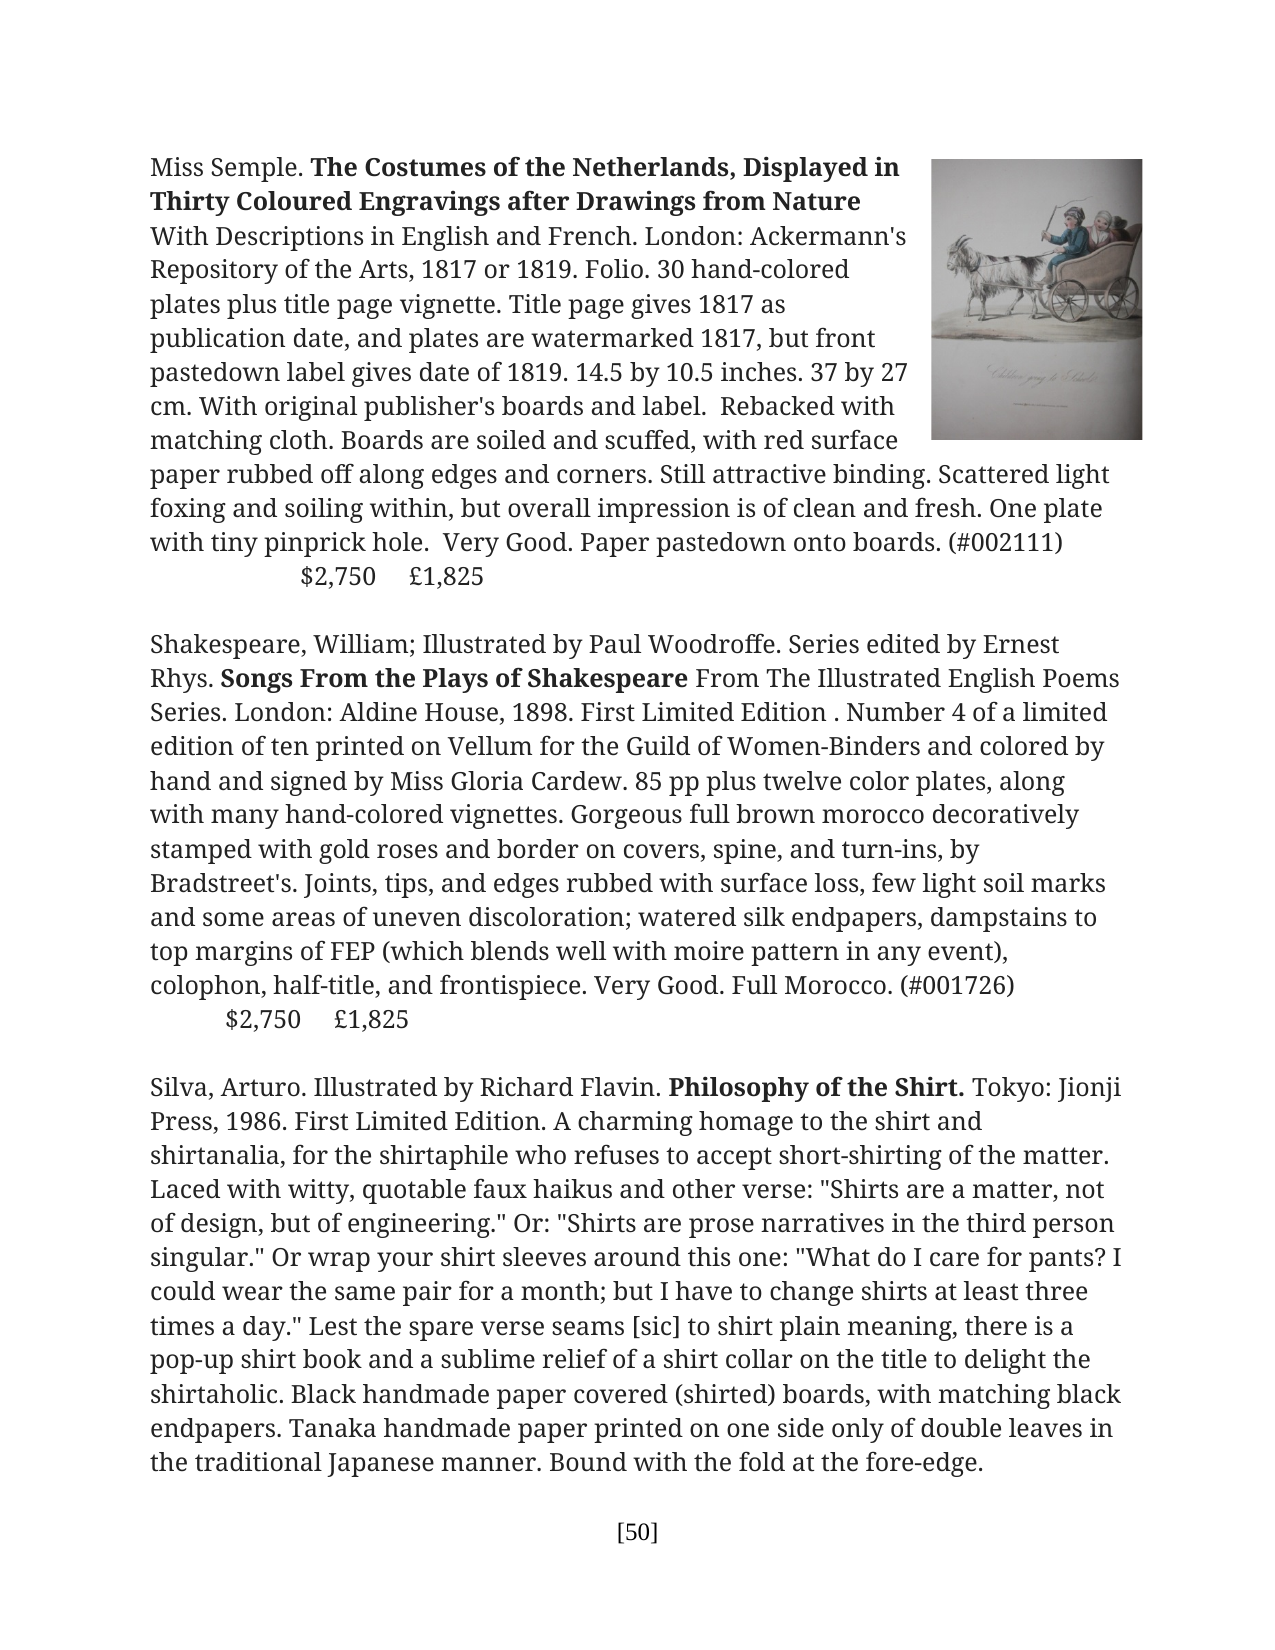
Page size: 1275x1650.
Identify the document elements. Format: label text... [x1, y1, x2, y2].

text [150, 1070, 1125, 1478]
text Shakespeare, William; Illustrated by Paul Woodroffe. Series edited by Ernest Rhys. Songs From the Plays of Shakespeare From The Illustrated English Poems Series. London: Aldine House, 1898. First Limited Edition . Number 4 of a limited edition of ten printed on Vellum for the Guild of Women-Binders and colored by hand and signed by Miss Gloria Cardew. 85 pp plus twelve color plates, along with many hand-colored vignettes. Gorgeous full brown morocco decoratively stamped with gold roses and border on covers, spine, and turn-ins, by Bradstreet's. Joints, tips, and edges rubbed with surface loss, few light soil marks and some areas of uneven discoloration; watered silk endpapers, dampstains to top margins of FEP (which blends well with moire pattern in any event), colophon, half-title, and frontispiece. Very Good. Full Morocco. (#001726) $2,750 £1,825 [150, 627, 1125, 1036]
picture [930, 159, 1143, 438]
text Miss Semple. The Costumes of the Netherlands, Displayed in Thirty Coloured Engravings after Drawings from Nature With Descriptions in English and French. London: Ackermann's Repository of the Arts, 1817 or 1819. Folio. 30 hand-colored plates plus title page vignette. Title page gives 1817 as publication date, and plates are watermarked 1817, but front pastedown label gives date of 1819. 14.5 by 10.5 inches. 37 by 27 cm. With original publisher's boards and label. Rebacked with matching cloth. Boards are soiled and scuffed, with red surface paper rubbed off along edges and corners. Still attractive binding. Scattered light foxing and soiling within, but overall impression is of clean and fresh. One plate with tiny pinprick hole. Very Good. Paper pastedown onto boards. (#002111) $2,750 £1,825 [150, 150, 1125, 593]
